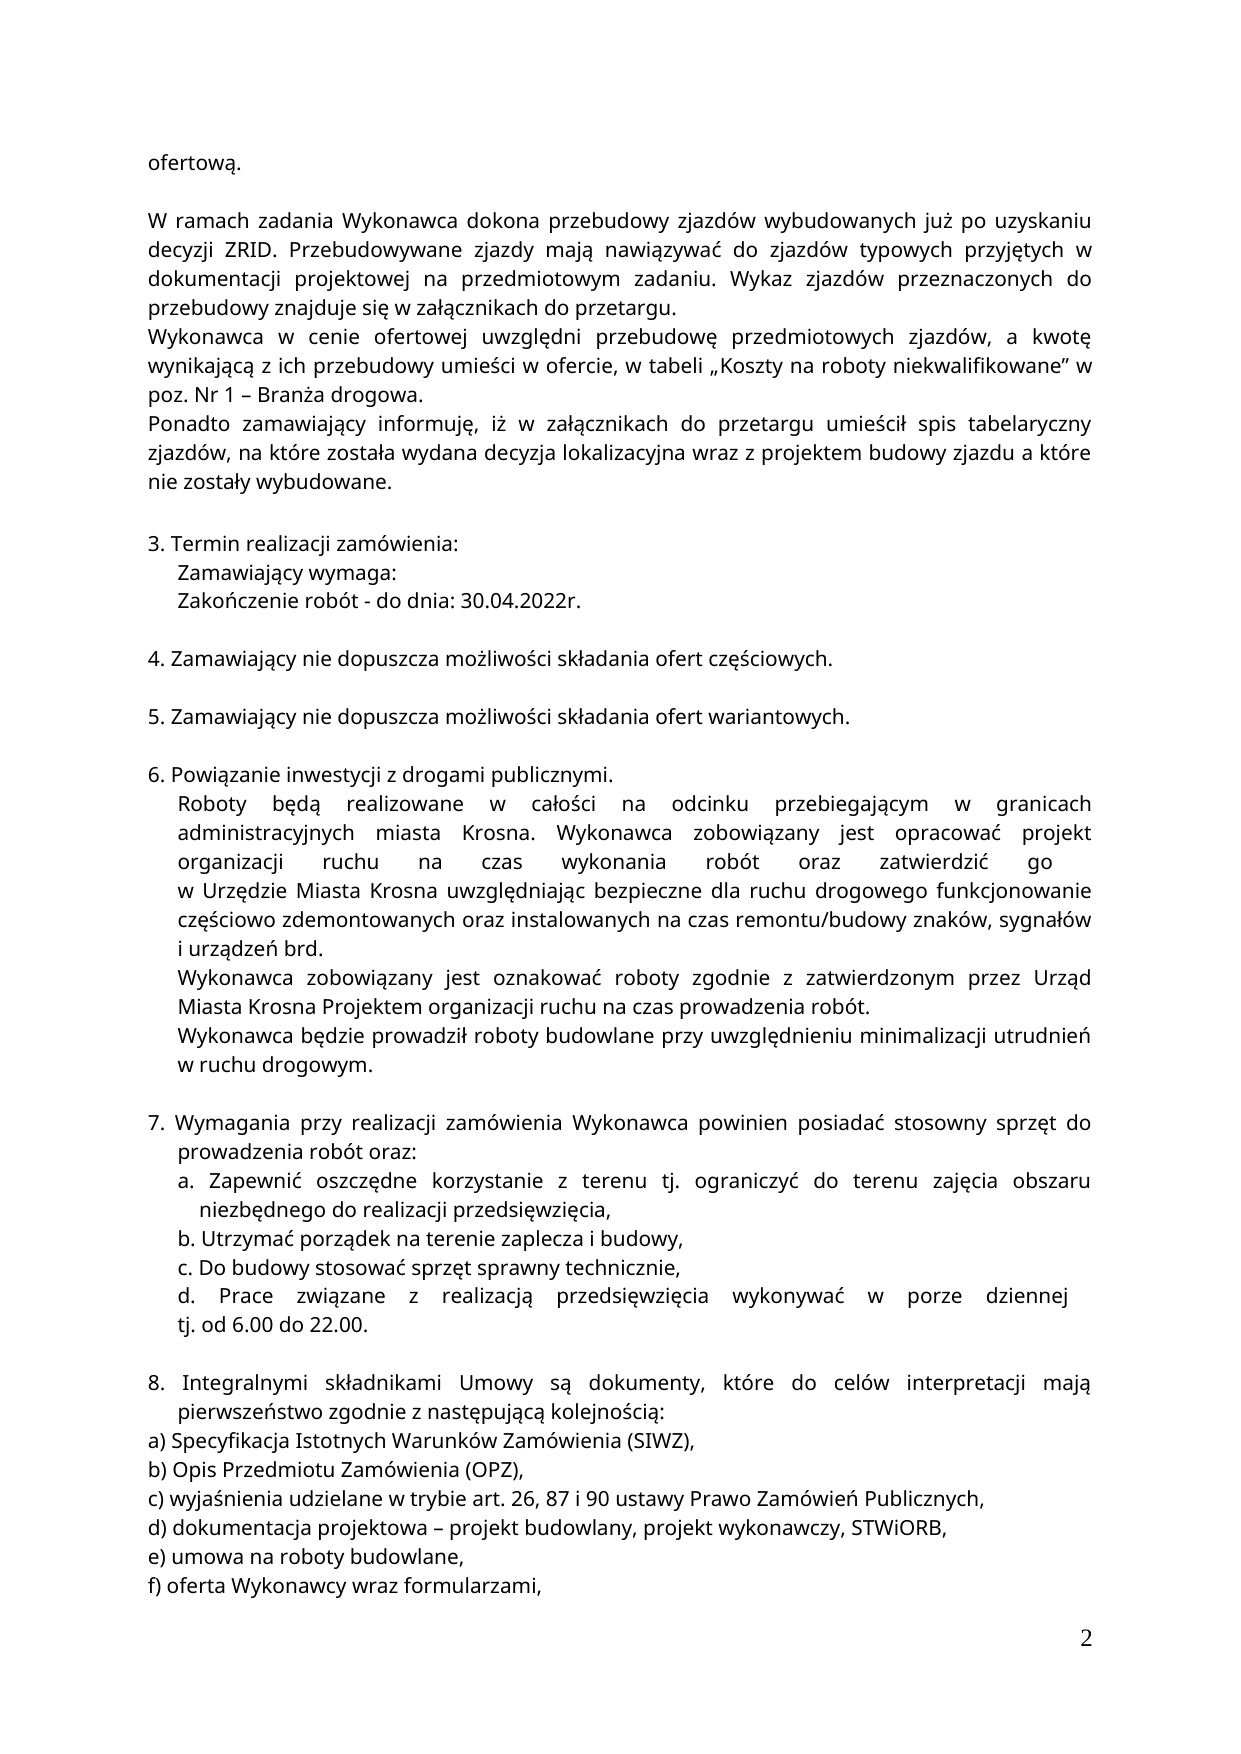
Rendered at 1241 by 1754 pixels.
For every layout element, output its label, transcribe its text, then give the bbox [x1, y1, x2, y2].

text c) wyjaśnienia udzielane w trybie art. 26, 87 i 90 ustawy Prawo Zamówień Publicznych, [148, 1483, 1093, 1512]
text a) Specyfikacja Istotnych Warunków Zamówienia (SIWZ), [148, 1426, 1093, 1454]
text b) Opis Przedmiotu Zamówienia (OPZ), [148, 1454, 1093, 1483]
text e) umowa na roboty budowlane, [148, 1541, 1093, 1570]
text 3. Termin realizacji zamówienia: [148, 528, 1093, 557]
text 4. Zamawiający nie dopuszcza możliwości składania ofert częściowych. [148, 644, 1093, 673]
text Wykonawca będzie prowadził roboty budowlane przy uwzględnieniu minimalizacji utrudnień w ruchu drogowym. [177, 1020, 1093, 1078]
text f) oferta Wykonawcy wraz formularzami, [148, 1570, 1093, 1599]
text Wykonawca w cenie ofertowej uwzględni przebudowę przedmiotowych zjazdów, a kwotę wynikającą z ich przebudowy umieści w ofercie, w tabeli „Koszty na roboty niekwalifikowane” w poz. Nr 1 – Branża drogowa. [148, 321, 1093, 408]
text b. Utrzymać porządek na terenie zaplecza i budowy, [177, 1223, 1093, 1252]
text Zamawiający wymaga: [177, 557, 1093, 586]
text d) dokumentacja projektowa – projekt budowlany, projekt wykonawczy, STWiORB, [148, 1512, 1093, 1541]
text 5. Zamawiający nie dopuszcza możliwości składania ofert wariantowych. [148, 702, 1093, 731]
text Zakończenie robót - do dnia: 30.04.2022r. [177, 586, 1093, 615]
text Roboty będą realizowane w całości na odcinku przebiegającym w granicach administracyjnych miasta Krosna. Wykonawca zobowiązany jest opracować projekt organizacji ruchu na czas wykonania robót oraz zatwierdzić go w Urzędzie Miasta Krosna uwzględniając bezpieczne dla ruchu drogowego funkcjonowanie częściowo zdemontowanych oraz instalowanych na czas remontu/budowy znaków, sygnałów i urządzeń brd. Wykonawca zobowiązany jest oznakować roboty zgodnie z zatwierdzonym przez Urząd Miasta Krosna Projektem organizacji ruchu na czas prowadzenia robót. [177, 788, 1093, 1020]
text W ramach zadania Wykonawca dokona przebudowy zjazdów wybudowanych już po uzyskaniu decyzji ZRID. Przebudowywane zjazdy mają nawiązywać do zjazdów typowych przyjętych w dokumentacji projektowej na przedmiotowym zadaniu. Wykaz zjazdów przeznaczonych do przebudowy znajduje się w załącznikach do przetargu. [148, 206, 1093, 321]
text 7. Wymagania przy realizacji zamówienia Wykonawca powinien posiadać stosowny sprzęt do prowadzenia robót oraz: [148, 1107, 1093, 1165]
text c. Do budowy stosować sprzęt sprawny technicznie, [177, 1252, 1093, 1281]
text d. Prace związane z realizacją przedsięwzięcia wykonywać w porze dziennej tj. od 6.00 do 22.00. [177, 1281, 1093, 1339]
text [148, 148, 1093, 177]
text 6. Powiązanie inwestycji z drogami publicznymi. [148, 759, 1093, 788]
text a. Zapewnić oszczędne korzystanie z terenu tj. ograniczyć do terenu zajęcia obszaru niezbędnego do realizacji przedsięwzięcia, [177, 1165, 1093, 1223]
text Ponadto zamawiający informuję, iż w załącznikach do przetargu umieścił spis tabelaryczny zjazdów, na które została wydana decyzja lokalizacyjna wraz z projektem budowy zjazdu a które nie zostały wybudowane. [148, 408, 1093, 495]
text 8. Integralnymi składnikami Umowy są dokumenty, które do celów interpretacji mają pierwszeństwo zgodnie z następującą kolejnością: [148, 1368, 1093, 1426]
